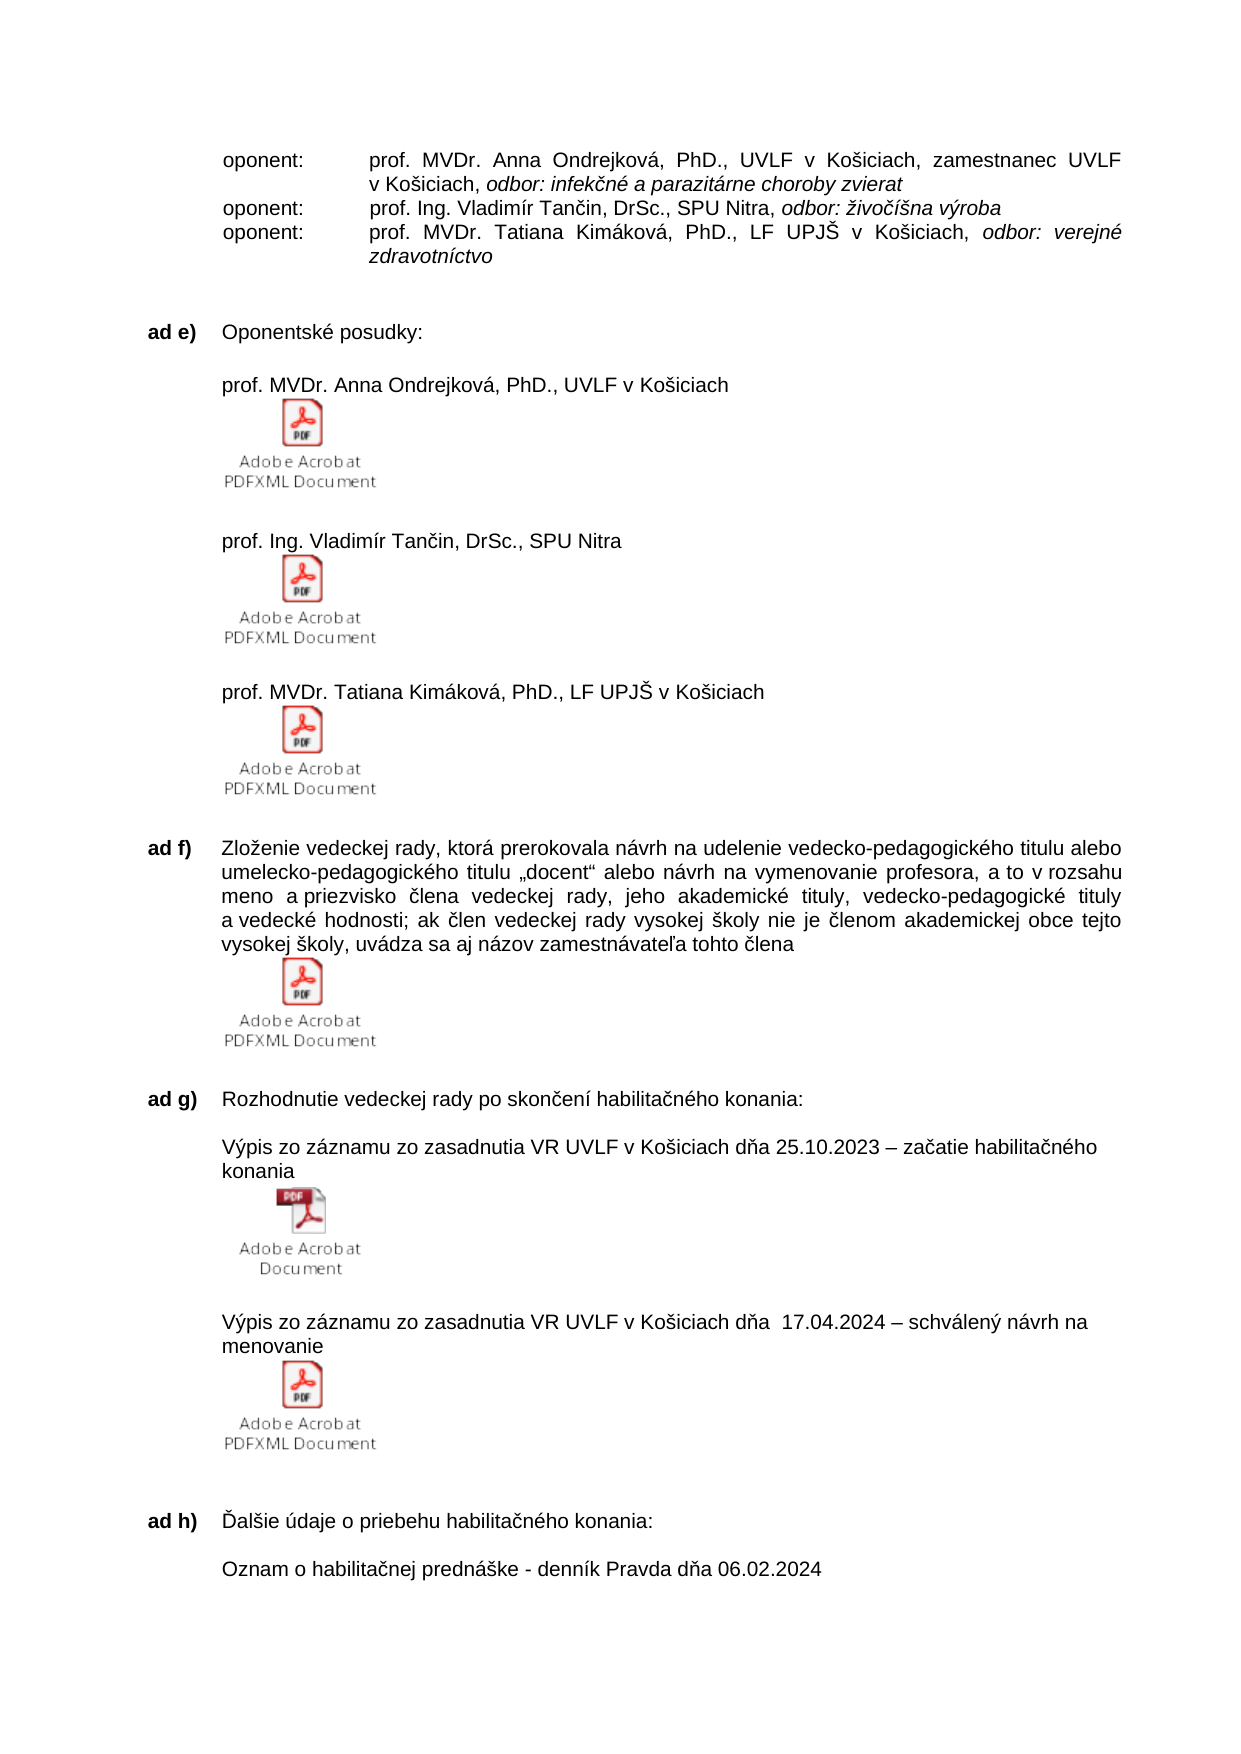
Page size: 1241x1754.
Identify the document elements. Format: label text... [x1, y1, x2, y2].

text prof. MVDr. Tatiana Kimáková, PhD., LF UPJŠ v Košiciach [148, 680, 1122, 704]
text Výpis zo záznamu zo zasadnutia VR UVLF v Košiciach dňa 17.04.2024 – schválený návrh na menovanie [222, 1310, 1122, 1358]
text ad e) Oponentské posudky: [148, 320, 1122, 344]
text ad h) Ďalšie údaje o priebehu habilitačného konania: [148, 1509, 1122, 1533]
text oponent: prof. MVDr. Anna Ondrejková, PhD., UVLF v Košiciach, zamestnanec UVLF v Košiciach, odbor: infekčné a parazitárne choroby zvierat [223, 148, 1122, 196]
text prof. MVDr. Anna Ondrejková, PhD., UVLF v Košiciach [148, 373, 1122, 397]
text ad f) Zloženie vedeckej rady, ktorá prerokovala návrh na udelenie vedecko-pedagogického titulu alebo umelecko-pedagogického titulu „docent“ alebo návrh na vymenovanie profesora, a to v rozsahu meno a priezvisko člena vedeckej rady, jeho akademické tituly, vedecko-pedagogické tituly a vedecké hodnosti; ak člen vedeckej rady vysokej školy nie je členom akademickej obce tejto vysokej školy, uvádza sa aj názov zamestnávateľa tohto člena [148, 836, 1122, 955]
text ad g) Rozhodnutie vedeckej rady po skončení habilitačného konania: [148, 1087, 1122, 1111]
text prof. Ing. Vladimír Tančin, DrSc., SPU Nitra [148, 529, 1122, 553]
text Oznam o habilitačnej prednáške - denník Pravda dňa 06.02.2024 [148, 1557, 1122, 1581]
text Výpis zo záznamu zo zasadnutia VR UVLF v Košiciach dňa 25.10.2023 – začatie habilitačného konania [222, 1135, 1122, 1183]
text oponent: prof. MVDr. Tatiana Kimáková, PhD., LF UPJŠ v Košiciach, odbor: verejné zdravotníctvo [223, 219, 1122, 267]
text oponent: prof. Ing. Vladimír Tančin, DrSc., SPU Nitra, odbor: živočíšna výroba [223, 196, 1122, 219]
